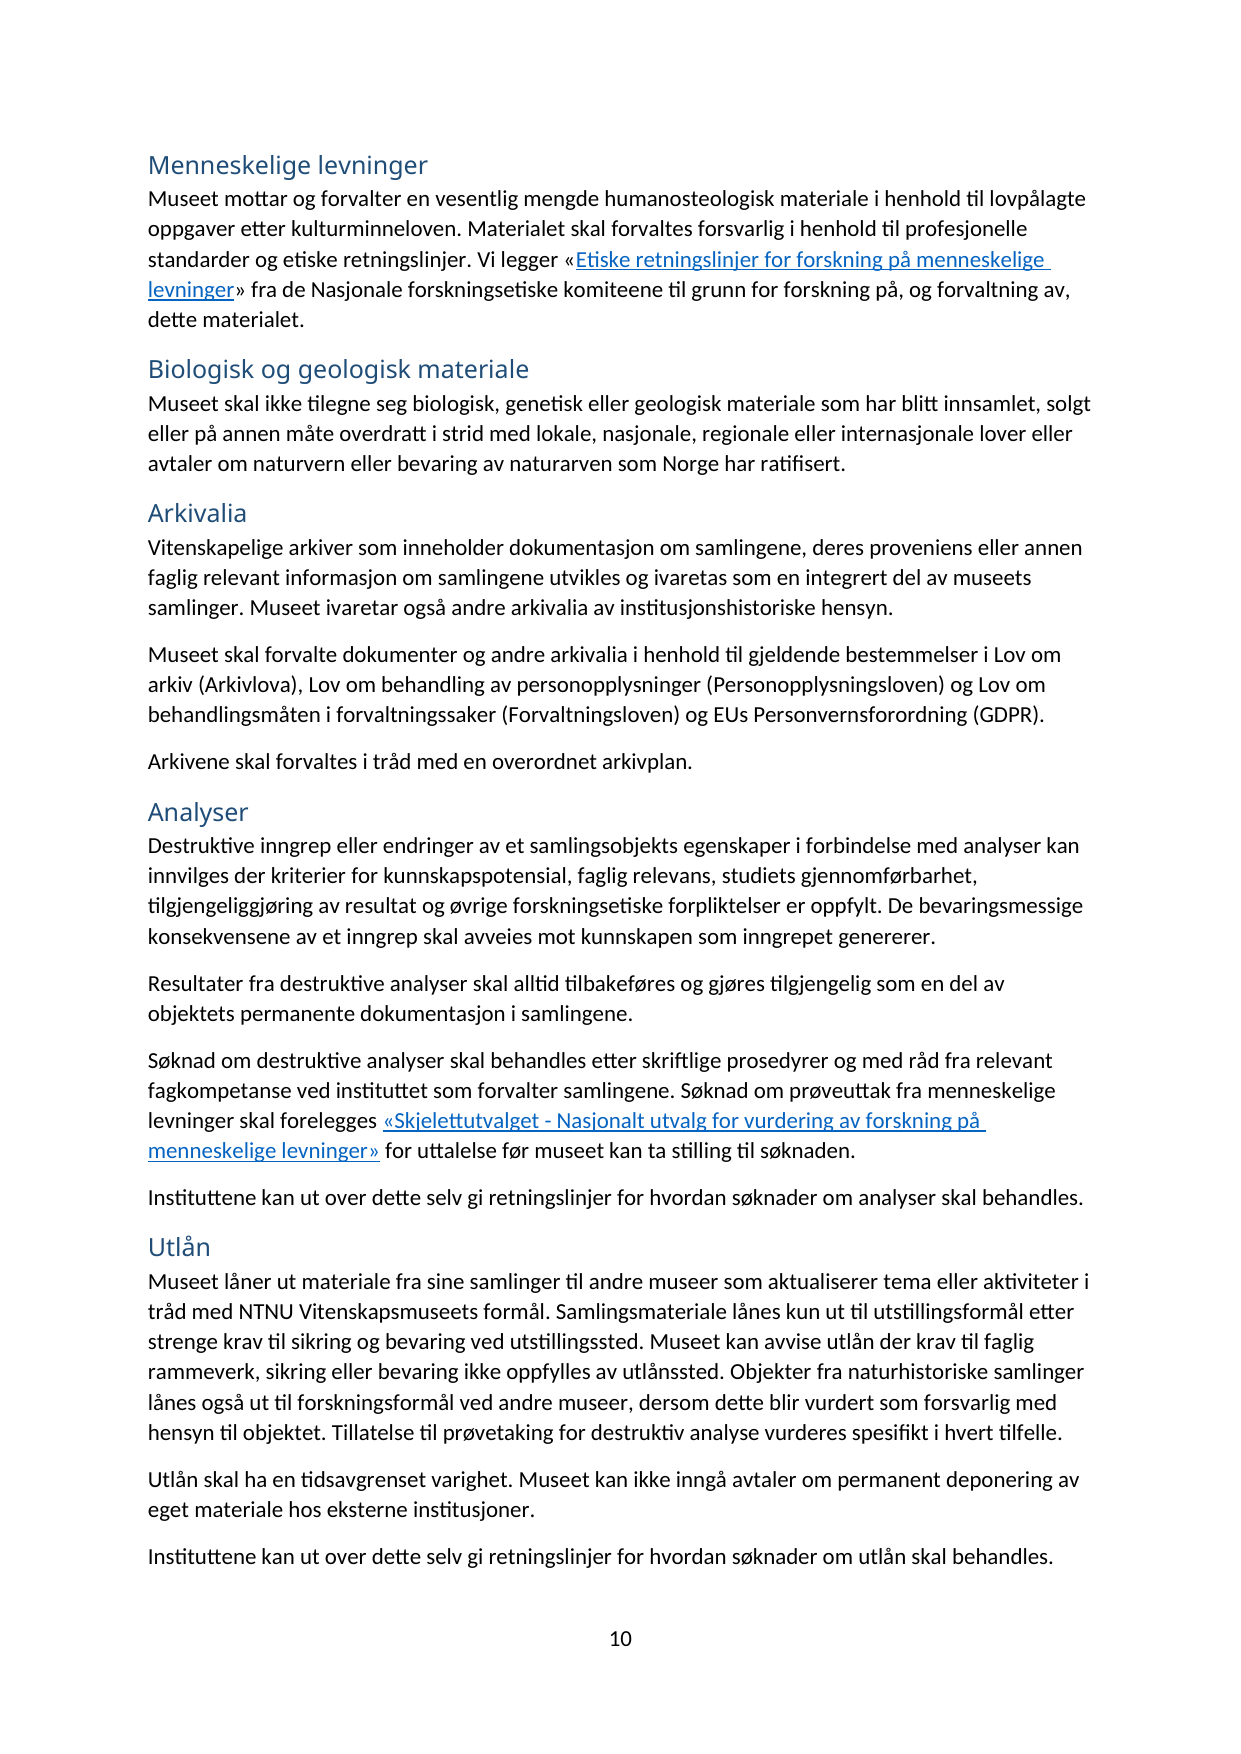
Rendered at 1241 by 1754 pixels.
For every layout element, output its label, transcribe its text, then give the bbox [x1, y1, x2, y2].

text Arkivalia [148, 496, 1093, 530]
text Utlån [148, 1230, 1093, 1264]
text Arkivene skal forvaltes i tråd med en overordnet arkivplan. [148, 747, 1093, 776]
text Museet låner ut materiale fra sine samlinger til andre museer som aktualiserer tema eller aktiviteter i tråd med NTNU Vitenskapsmuseets formål. Samlingsmateriale lånes kun ut til utstillingsformål etter strenge krav til sikring og bevaring ved utstillingssted. Museet kan avvise utlån der krav til faglig rammeverk, sikring eller bevaring ikke oppfylles av utlånssted. Objekter fra naturhistoriske samlinger lånes også ut til forskningsformål ved andre museer, dersom dette blir vurdert som forsvarlig med hensyn til objektet. Tillatelse til prøvetaking for destruktiv analyse vurderes spesifikt i hvert tilfelle. [148, 1267, 1093, 1446]
text Søknad om destruktive analyser skal behandles etter skriftlige prosedyrer og med råd fra relevant fagkompetanse ved instituttet som forvalter samlingene. Søknad om prøveuttak fra menneskelige levninger skal forelegges «Skjelettutvalget - Nasjonalt utvalg for vurdering av forskning på menneskelige levninger» for uttalelse før museet kan ta stilling til søknaden. [148, 1046, 1093, 1164]
text Utlån skal ha en tidsavgrenset varighet. Museet kan ikke inngå avtaler om permanent deponering av eget materiale hos eksterne institusjoner. [148, 1465, 1093, 1523]
text Museet skal ikke tilegne seg biologisk, genetisk eller geologisk materiale som har blitt innsamlet, solgt eller på annen måte overdratt i strid med lokale, nasjonale, regionale eller internasjonale lover eller avtaler om naturvern eller bevaring av naturarven som Norge har ratifisert. [148, 389, 1093, 477]
text Vitenskapelige arkiver som inneholder dokumentasjon om samlingene, deres proveniens eller annen faglig relevant informasjon om samlingene utvikles og ivaretas som en integrert del av museets samlinger. Museet ivaretar også andre arkivalia av institusjonshistoriske hensyn. [148, 533, 1093, 621]
text Menneskelige levninger [148, 148, 1093, 182]
text Instituttene kan ut over dette selv gi retningslinjer for hvordan søknader om analyser skal behandles. [148, 1183, 1093, 1211]
text Analyser [148, 794, 1093, 828]
text Museet skal forvalte dokumenter og andre arkivalia i henhold til gjeldende bestemmelser i Lov om arkiv (Arkivlova), Lov om behandling av personopplysninger (Personopplysningsloven) og Lov om behandlingsmåten i forvaltningssaker (Forvaltningsloven) og EUs Personvernsforordning (GDPR). [148, 640, 1093, 729]
text Instituttene kan ut over dette selv gi retningslinjer for hvordan søknader om utlån skal behandles. [148, 1542, 1093, 1570]
text Biologisk og geologisk materiale [148, 352, 1093, 386]
text Museet mottar og forvalter en vesentlig mengde humanosteologisk materiale i henhold til lovpålagte oppgaver etter kulturminneloven. Materialet skal forvaltes forsvarlig i henhold til profesjonelle standarder og etiske retningslinjer. Vi legger «Etiske retningslinjer for forskning på menneskelige levninger» fra de Nasjonale forskningsetiske komiteene til grunn for forskning på, og forvaltning av, dette materialet. [148, 184, 1093, 333]
text Destruktive inngrep eller endringer av et samlingsobjekts egenskaper i forbindelse med analyser kan innvilges der kriterier for kunnskapspotensial, faglig relevans, studiets gjennomførbarhet, tilgjengeliggjøring av resultat og øvrige forskningsetiske forpliktelser er oppfylt. De bevaringsmessige konsekvensene av et inngrep skal avveies mot kunnskapen som inngrepet genererer. [148, 831, 1093, 950]
text Resultater fra destruktive analyser skal alltid tilbakeføres og gjøres tilgjengelig som en del av objektets permanente dokumentasjon i samlingene. [148, 969, 1093, 1027]
